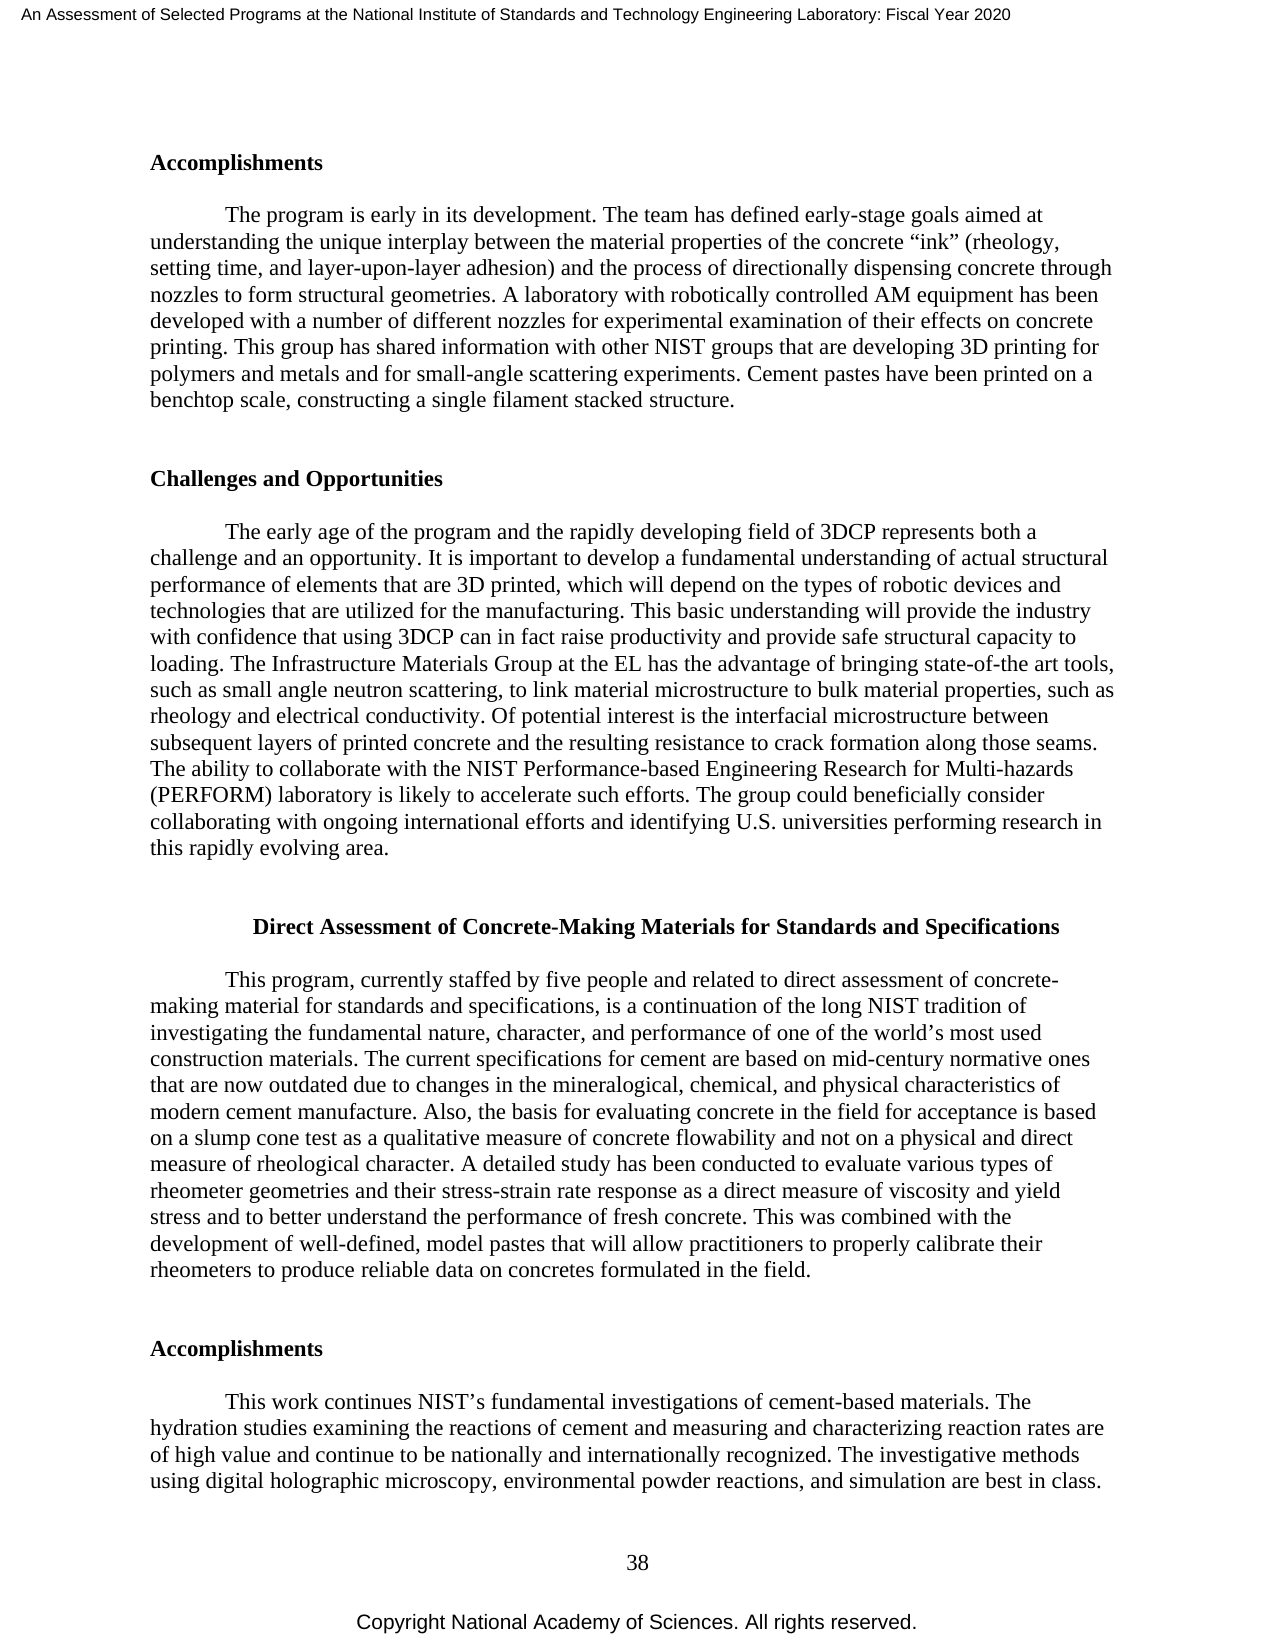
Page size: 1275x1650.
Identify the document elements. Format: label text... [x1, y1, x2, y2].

subtitle Accomplishments [150, 149, 1210, 175]
subtitle Challenges and Opportunities [150, 465, 1210, 492]
subtitle Direct Assessment of Concrete-Making Materials for Standards and Specifications [203, 913, 1109, 940]
text This work continues NIST’s fundamental investigations of cement-based materials. The hydration studies examining the reactions of cement and measuring and characterizing reaction rates are of high value and continue to be nationally and internationally recognized. The investigative methods using digital holographic microscopy, environmental powder reactions, and simulation are best in class. [150, 1388, 1107, 1493]
subtitle Accomplishments [150, 1335, 1210, 1362]
text This program, currently staffed by five people and related to direct assessment of concrete- making material for standards and specifications, is a continuation of the long NIST tradition of investigating the fundamental nature, character, and performance of one of the world’s most used construction materials. The current specifications for cement are based on mid-century normative ones that are now outdated due to changes in the mineralogical, chemical, and physical characteristics of modern cement manufacture. Also, the basis for evaluating concrete in the field for acceptance is based on a slump cone test as a qualitative measure of concrete flowability and not on a physical and direct measure of rheological character. A detailed study has been conducted to evaluate various types of rheometer geometries and their stress-strain rate response as a direct measure of viscosity and yield stress and to better understand the performance of fresh concrete. This was combined with the development of well-defined, model pastes that will allow practitioners to properly calibrate their rheometers to produce reliable data on concretes formulated in the field. [150, 966, 1117, 1282]
text The early age of the program and the rapidly developing field of 3DCP represents both a challenge and an opportunity. It is important to develop a fundamental understanding of actual structural performance of elements that are 3D printed, which will depend on the types of robotic devices and technologies that are utilized for the manufacturing. This basic understanding will provide the industry with confidence that using 3DCP can in fact raise productivity and provide safe structural capacity to loading. The Infrastructure Materials Group at the EL has the advantage of bringing state-of-the art tools, such as small angle neutron scattering, to link material microstructure to bulk material properties, such as rheology and electrical conductivity. Of potential interest is the interfacial microstructure between subsequent layers of printed concrete and the resulting resistance to crack formation along those seams. The ability to collaborate with the NIST Performance-based Engineering Research for Multi-hazards (PERFORM) laboratory is likely to accelerate such efforts. The group could beneficially consider collaborating with ongoing international efforts and identifying U.S. universities performing research in this rapidly evolving area. [150, 518, 1117, 861]
text The program is early in its development. The team has defined early-stage goals aimed at understanding the unique interplay between the material properties of the concrete “ink” (rheology, setting time, and layer-upon-layer adhesion) and the process of directionally dispensing concrete through nozzles to form structural geometries. A laboratory with robotically controlled AM equipment has been developed with a number of different nozzles for experimental examination of their effects on concrete printing. This group has shared information with other NIST groups that are developing 3D printing for polymers and metals and for small-angle scattering experiments. Cement pastes have been printed on a benchtop scale, constructing a single filament stacked structure. [150, 202, 1115, 412]
